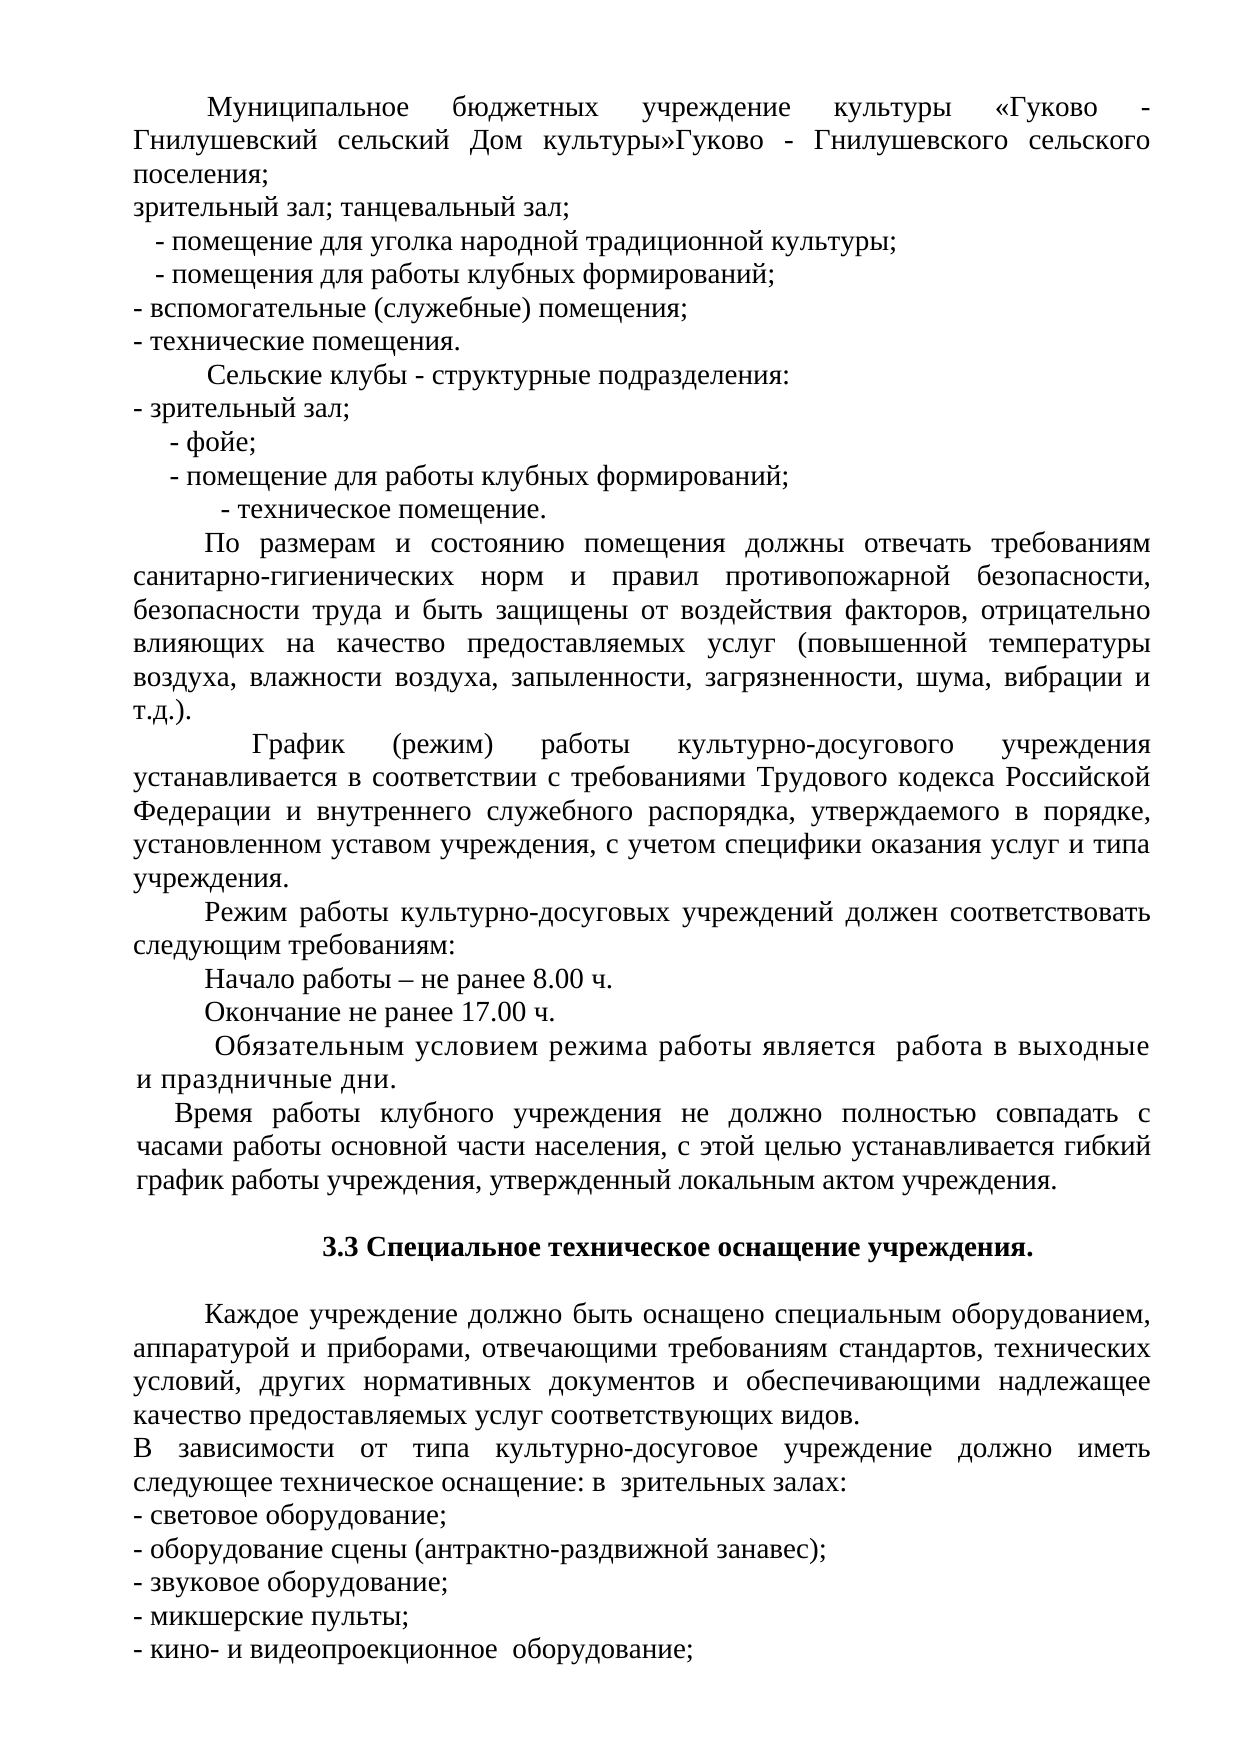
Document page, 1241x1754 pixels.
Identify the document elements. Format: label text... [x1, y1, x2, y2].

text - техническое помещение. [133, 491, 1152, 525]
text Окончание не ранее 17.00 ч. [133, 994, 1152, 1028]
text Каждое учреждение должно быть оснащено специальным оборудованием, аппаратурой и приборами, отвечающими требованиям стандартов, технических условий, других нормативных документов и обеспечивающими надлежащее качество предоставляемых услуг соответствующих видов. [133, 1296, 1152, 1430]
text - световое оборудование; [133, 1497, 1152, 1531]
text Начало работы – не ранее 8.00 ч. [133, 961, 1152, 994]
text - помещения для работы клубных формирований; [133, 256, 1152, 290]
text В зависимости от типа культурно-досуговое учреждение должно иметь следующее техническое оснащение: в зрительных залах: [133, 1430, 1152, 1497]
text - вспомогательные (служебные) помещения; [133, 290, 1152, 323]
text - помещение для работы клубных формирований; [133, 458, 1152, 491]
text - зрительный зал; [133, 391, 1152, 424]
text - фойе; [133, 424, 1152, 458]
text Время работы клубного учреждения не должно полностью совпадать с часами работы основной части населения, с этой целью устанавливается гибкий график работы учреждения, утвержденный локальным актом учреждения. [136, 1095, 1152, 1196]
text - технические помещения. [133, 323, 1152, 357]
text Обязательным условием режима работы является работа в выходные и праздничные дни. [136, 1028, 1152, 1095]
text Муниципальное бюджетных учреждение культуры «Гуково - Гнилушевский сельский Дом культуры»Гуково - Гнилушевского сельского поселения; [133, 89, 1152, 189]
text - помещение для уголка народной традиционной культуры; [133, 223, 1152, 256]
text График (режим) работы культурно-досугового учреждения устанавливается в соответствии с требованиями Трудового кодекса Российской Федерации и внутреннего служебного распорядка, утверждаемого в порядке, установленном уставом учреждения, с учетом специфики оказания услуг и типа учреждения. [133, 726, 1152, 894]
text По размерам и состоянию помещения должны отвечать требованиям санитарно-гигиенических норм и правил противопожарной безопасности, безопасности труда и быть защищены от воздействия факторов, отрицательно влияющих на качество предоставляемых услуг (повышенной температуры воздуха, влажности воздуха, запыленности, загрязненности, шума, вибрации и т.д.). [133, 525, 1152, 726]
text зрительный зал; танцевальный зал; [133, 189, 1152, 223]
text - микшерские пульты; [133, 1598, 1152, 1632]
text Режим работы культурно-досуговых учреждений должен соответствовать следующим требованиям: [133, 894, 1152, 961]
text 3.3 Специальное техническое оснащение учреждения. [133, 1229, 1152, 1263]
text - кино- и видеопроекционное оборудование; [133, 1632, 1152, 1665]
text - оборудование сцены (антрактно-раздвижной занавес); [133, 1531, 1152, 1564]
text Сельские клубы - структурные подразделения: [133, 357, 1152, 391]
text - звуковое оборудование; [133, 1564, 1152, 1598]
